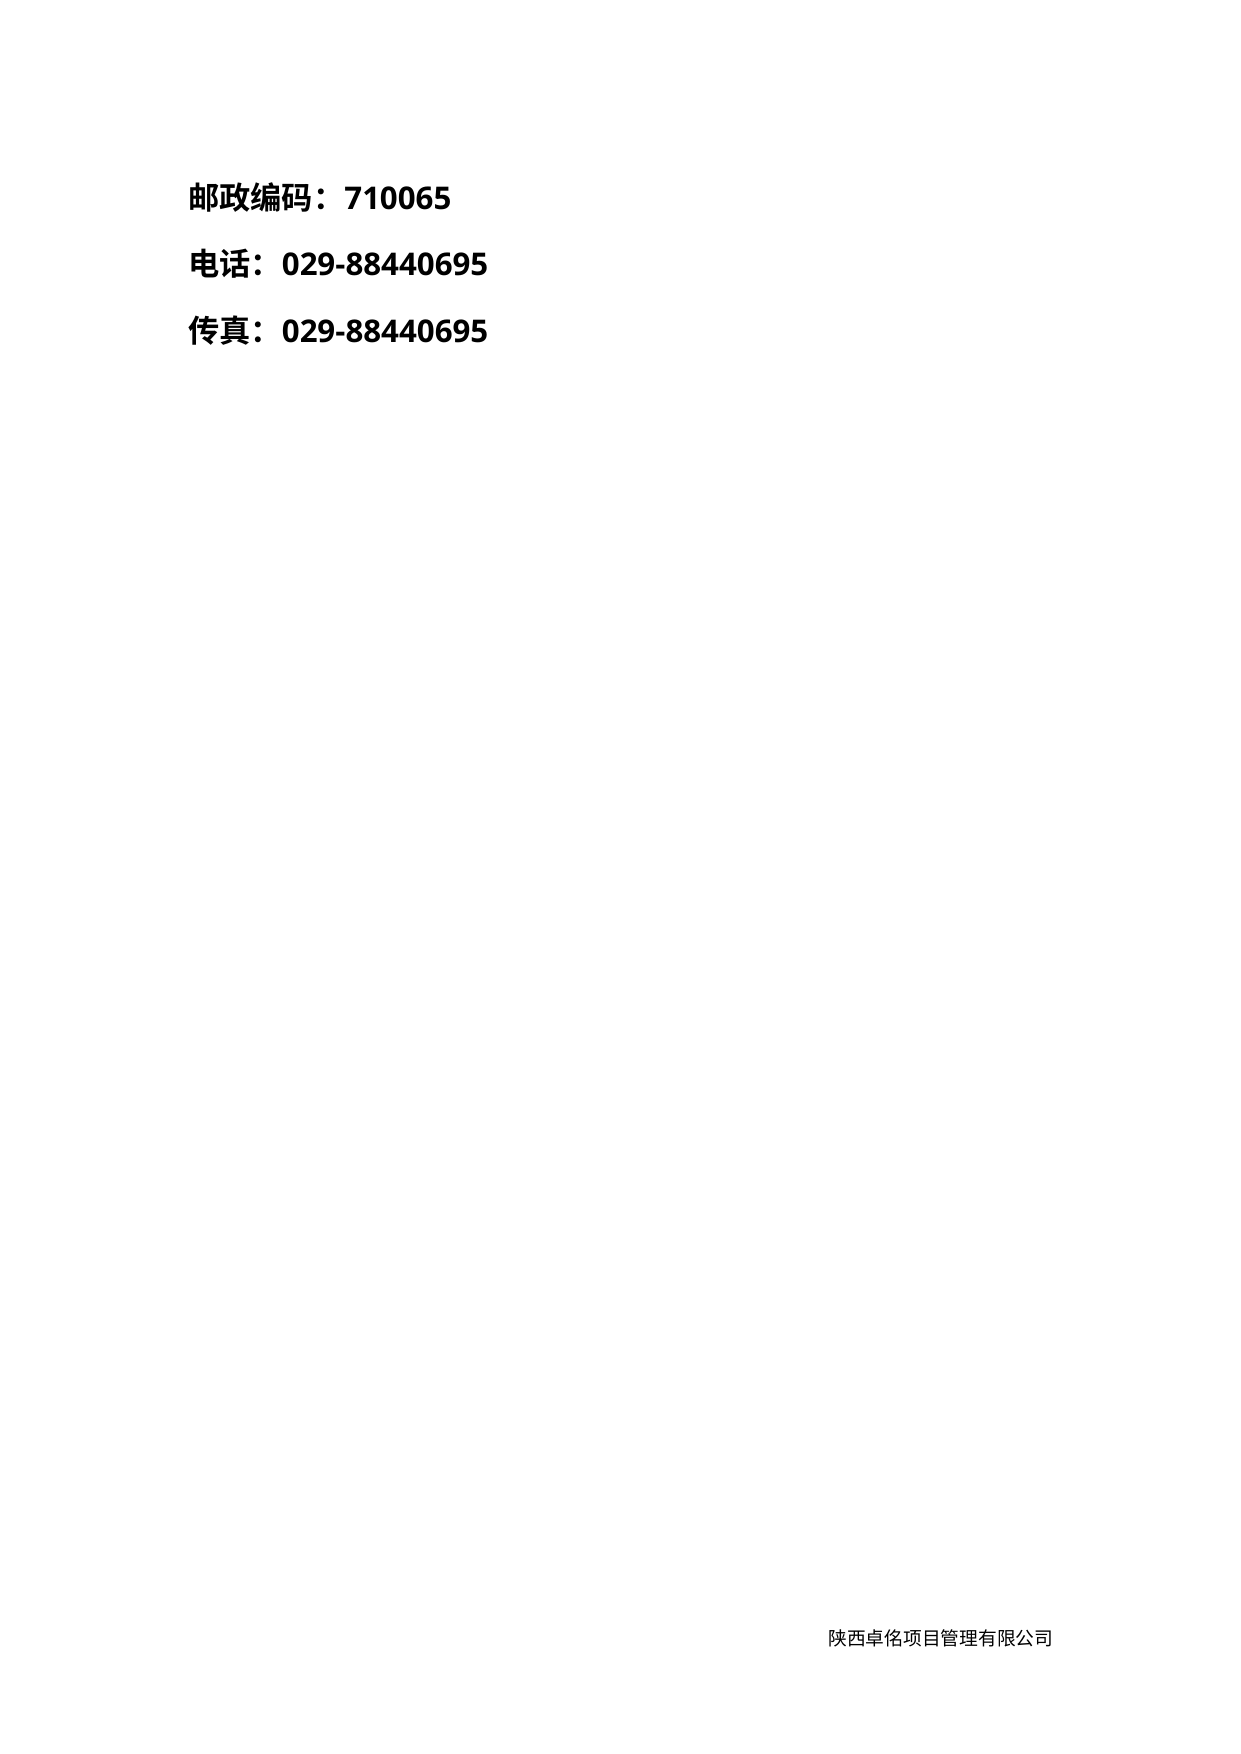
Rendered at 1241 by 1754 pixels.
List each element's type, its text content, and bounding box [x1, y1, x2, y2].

text 电话：029-88440695 [188, 229, 1052, 295]
text 传真：029-88440695 [188, 295, 1052, 362]
text 邮政编码：710065 [188, 162, 1052, 229]
